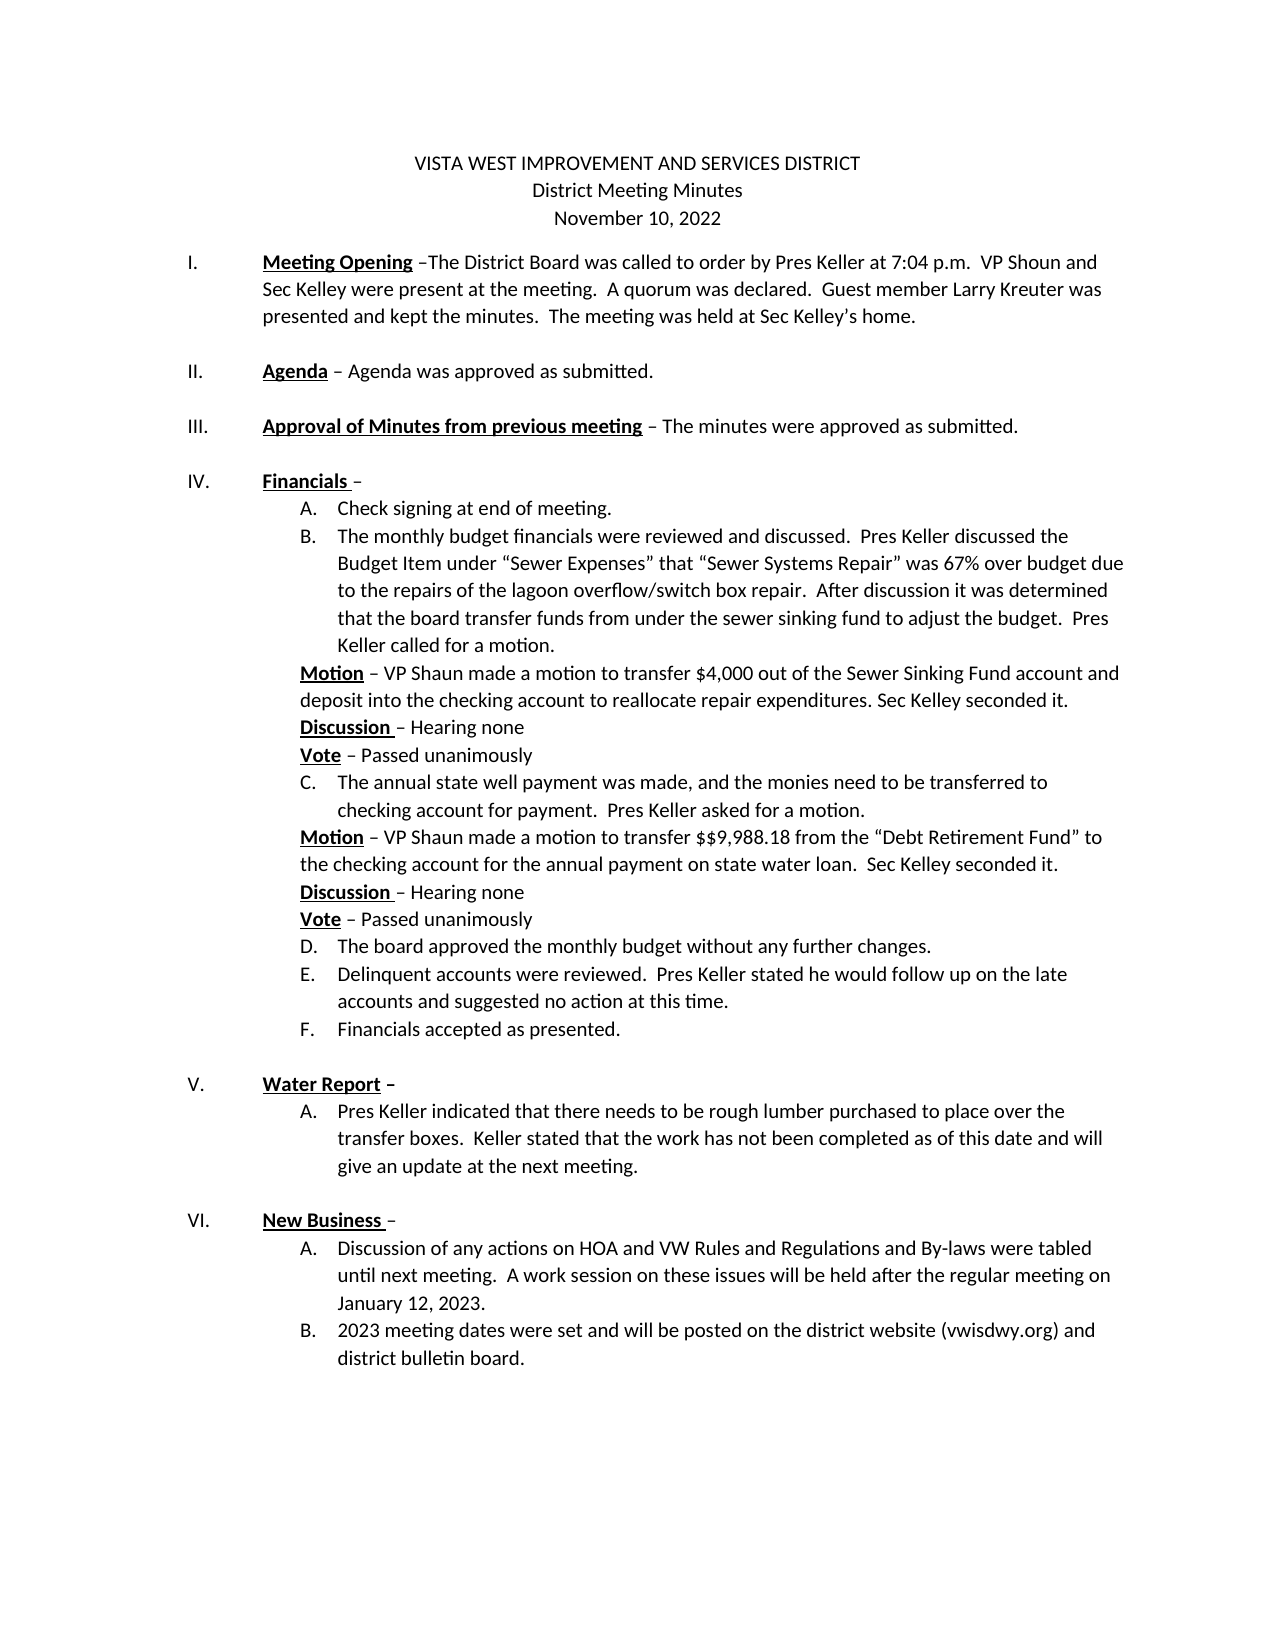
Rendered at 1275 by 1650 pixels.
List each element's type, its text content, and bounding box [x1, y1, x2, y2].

text Vote – Passed unanimously [225, 742, 1125, 767]
list Approval of Minutes from previous meeting – The minutes were approved as submitted. [187, 413, 1125, 439]
text Discussion – Hearing none [225, 879, 1125, 904]
list Water Report – [187, 1071, 1125, 1096]
list The monthly budget financials were reviewed and discussed. Pres Keller discussed the Budget Item under “Sewer Expenses” that “Sewer Systems Repair” was 67% over budget due to the repairs of the lagoon overflow/switch box repair. After discussion it was determined that the board transfer funds from under the sewer sinking fund to adjust the budget. Pres Keller called for a motion. [300, 523, 1125, 658]
text Vote – Passed unanimously [225, 906, 1125, 932]
list The annual state well payment was made, and the monies need to be transferred to checking account for payment. Pres Keller asked for a motion. [300, 769, 1125, 822]
list 2023 meeting dates were set and will be posted on the district website (vwisdwy.org) and district bulletin board. [300, 1317, 1125, 1370]
list Motion – VP Shaun made a motion to transfer $$9,988.18 from the “Debt Retirement Fund” to the checking account for the annual payment on state water loan. Sec Kelley seconded it. [300, 824, 1125, 877]
list Financials accepted as presented. [300, 1016, 1125, 1041]
list Check signing at end of meeting. [300, 495, 1125, 521]
list Agenda – Agenda was approved as submitted. [187, 358, 1125, 384]
list Pres Keller indicated that there needs to be rough lumber purchased to place over the transfer boxes. Keller stated that the work has not been completed as of this date and will give an update at the next meeting. [300, 1098, 1125, 1178]
text November 10, 2022 [150, 205, 1125, 230]
list Financials – [187, 468, 1125, 493]
text VISTA WEST IMPROVEMENT AND SERVICES DISTRICT [150, 150, 1125, 175]
text Motion – VP Shaun made a motion to transfer $4,000 out of the Sewer Sinking Fund account and deposit into the checking account to reallocate repair expenditures. Sec Kelley seconded it. [300, 660, 1125, 713]
text District Meeting Minutes [150, 177, 1125, 203]
list Meeting Opening –The District Board was called to order by Pres Keller at 7:04 p.m. VP Shoun and Sec Kelley were present at the meeting. A quorum was declared. Guest member Larry Kreuter was presented and kept the minutes. The meeting was held at Sec Kelley’s home. [187, 249, 1125, 329]
list Delinquent accounts were reviewed. Pres Keller stated he would follow up on the late accounts and suggested no action at this time. [300, 961, 1125, 1014]
list New Business – [187, 1208, 1125, 1233]
list Discussion of any actions on HOA and VW Rules and Regulations and By-laws were tabled until next meeting. A work session on these issues will be held after the regular meeting on January 12, 2023. [300, 1235, 1125, 1315]
list The board approved the monthly budget without any further changes. [300, 934, 1125, 959]
text Discussion – Hearing none [225, 714, 1125, 740]
